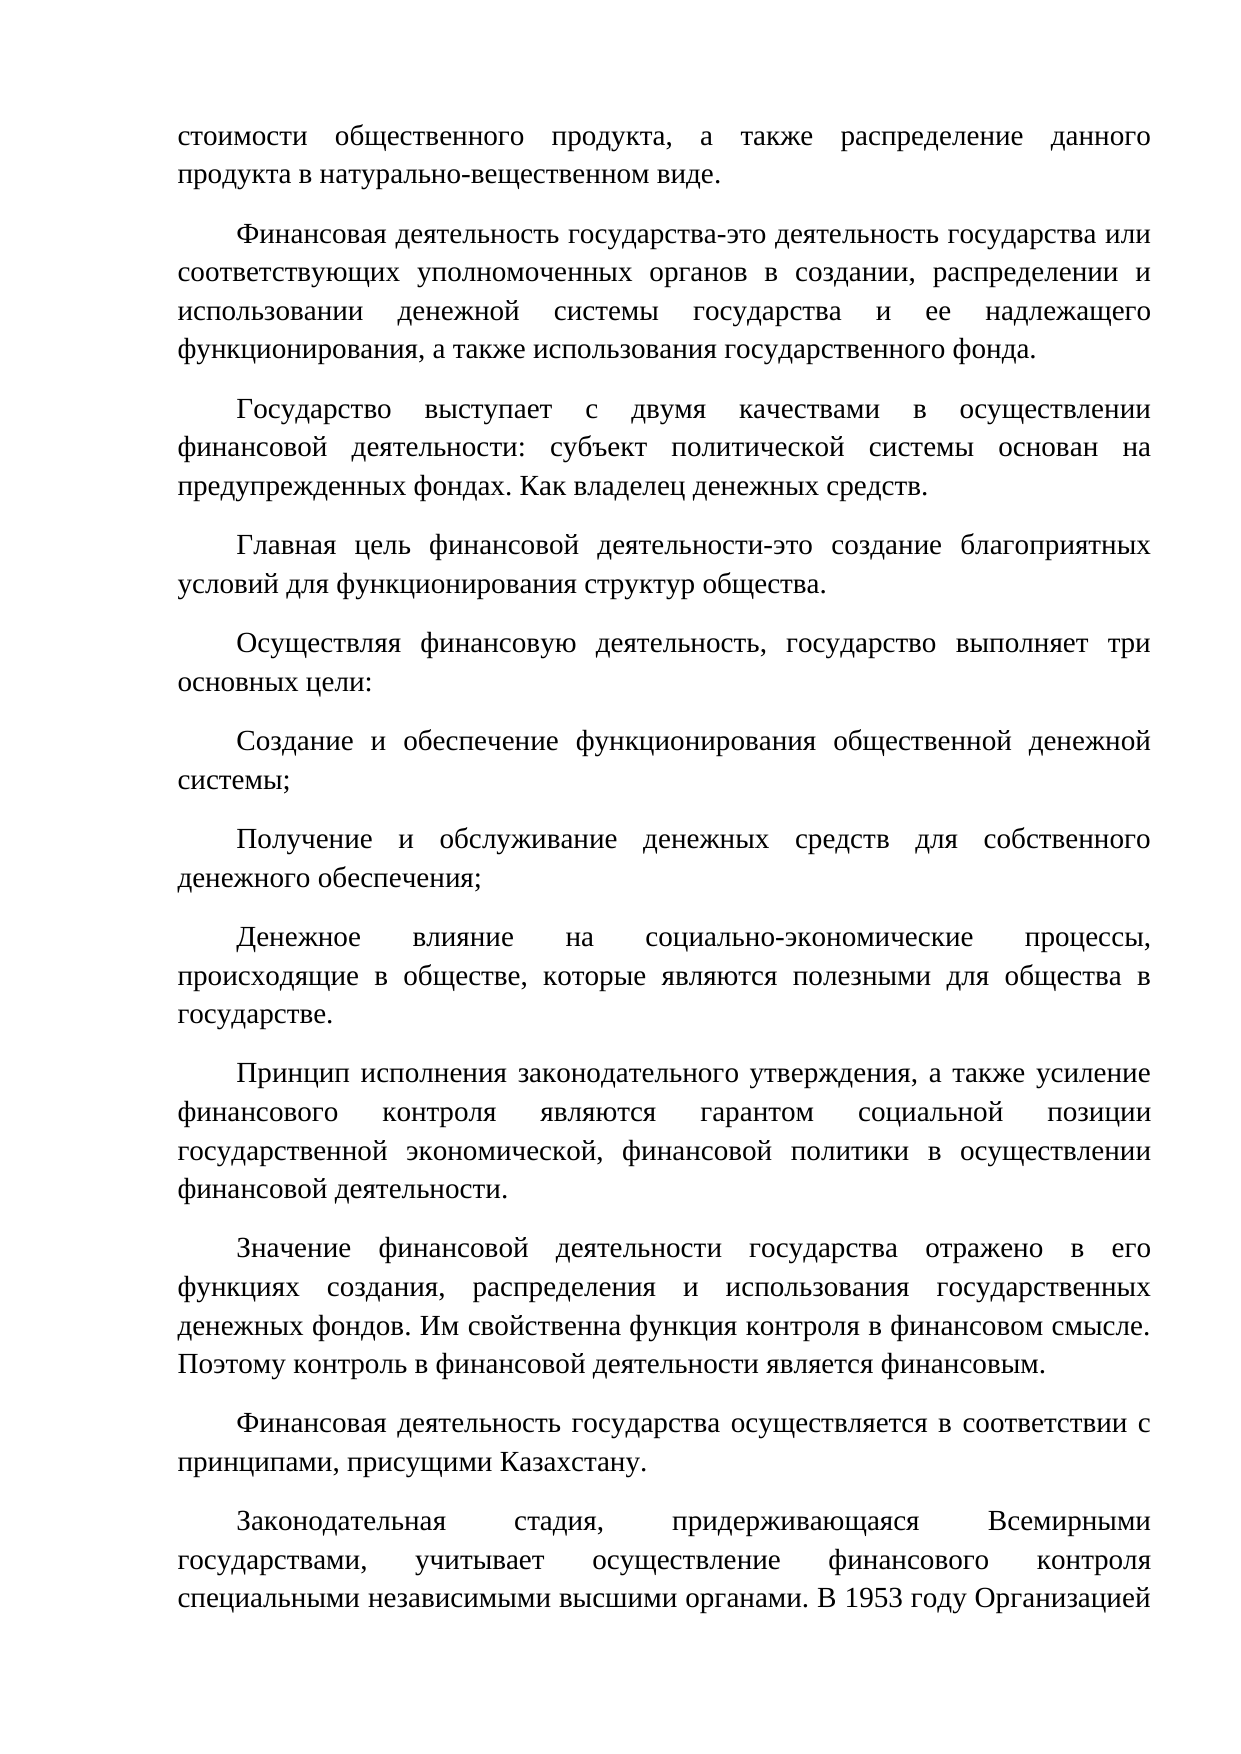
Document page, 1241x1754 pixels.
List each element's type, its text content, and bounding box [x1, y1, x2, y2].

text Принцип исполнения законодательного утверждения, а также усиление финансового контроля являются гарантом социальной позиции государственной экономической, финансовой политики в осуществлении финансовой деятельности. [177, 1056, 1152, 1205]
text Значение финансовой деятельности государства отражено в его функциях создания, распределения и использования государственных денежных фондов. Им свойственна функция контроля в финансовом смысле. Поэтому контроль в финансовой деятельности является финансовым. [177, 1231, 1152, 1380]
text Получение и обслуживание денежных средств для собственного денежного обеспечения; [177, 821, 1152, 893]
text Главная цель финансовой деятельности-это создание благоприятных условий для функционирования структур общества. [177, 527, 1152, 599]
text Финансовая деятельность государства осуществляется в соответствии с принципами, присущими Казахстану. [177, 1406, 1152, 1478]
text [177, 1503, 1152, 1614]
text Государство выступает с двумя качествами в осуществлении финансовой деятельности: субъект политической системы основан на предупрежденных фондах. Как владелец денежных средств. [177, 391, 1152, 502]
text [177, 118, 1152, 190]
text Финансовая деятельность государства-это деятельность государства или соответствующих уполномоченных органов в создании, распределении и использовании денежной системы государства и ее надлежащего функционирования, а также использования государственного фонда. [177, 216, 1152, 365]
text Осуществляя финансовую деятельность, государство выполняет три основных цели: [177, 625, 1152, 697]
text Создание и обеспечение функционирования общественной денежной системы; [177, 723, 1152, 795]
text Денежное влияние на социально-экономические процессы, происходящие в обществе, которые являются полезными для общества в государстве. [177, 919, 1152, 1030]
